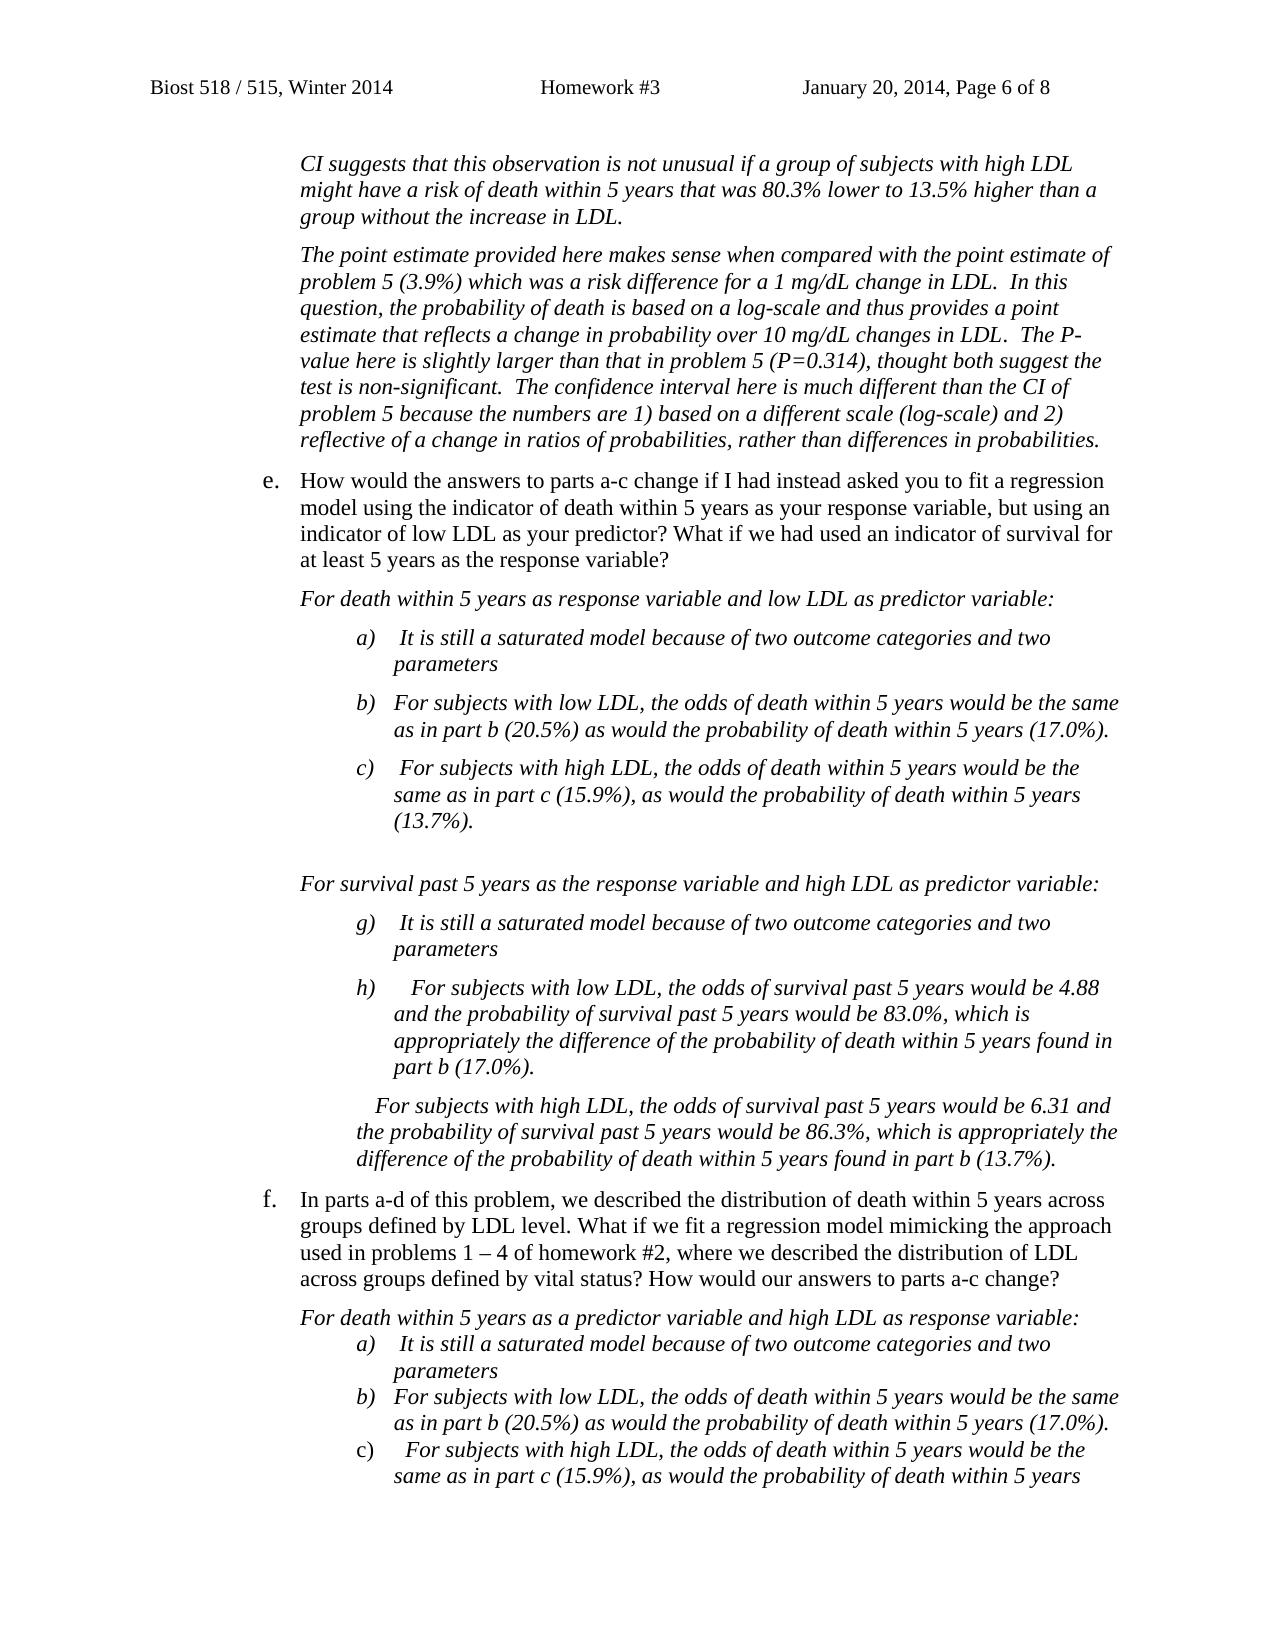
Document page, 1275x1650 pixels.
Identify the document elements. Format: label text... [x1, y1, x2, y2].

list It is still a saturated model because of two outcome categories and two parameters [356, 1330, 1125, 1383]
list In parts a-d of this problem, we described the distribution of death within 5 years across groups defined by LDL level. What if we fit a regression model mimicking the approach used in problems 1 – 4 of homework #2, where we described the distribution of LDL across groups defined by vital status? How would our answers to parts a-c change? [262, 1184, 1125, 1291]
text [300, 150, 1125, 229]
list For subjects with low LDL, the odds of death within 5 years would be the same as in part b (20.5%) as would the probability of death within 5 years (17.0%). [356, 1383, 1125, 1436]
list How would the answers to parts a-c change if I had instead asked you to fit a regression model using the indicator of death within 5 years as your response variable, but using an indicator of low LDL as your predictor? What if we had used an indicator of survival for at least 5 years as the response variable? [262, 465, 1125, 573]
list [356, 1436, 1125, 1488]
text For survival past 5 years as the response variable and high LDL as predictor variable: [300, 870, 1125, 896]
text For death within 5 years as response variable and low LDL as predictor variable: [300, 585, 1125, 612]
list For subjects with low LDL, the odds of death within 5 years would be the same as in part b (20.5%) as would the probability of death within 5 years (17.0%). [356, 689, 1125, 742]
list For subjects with low LDL, the odds of survival past 5 years would be 4.88 and the probability of survival past 5 years would be 83.0%, which is appropriately the difference of the probability of death within 5 years found in part b (17.0%). [356, 974, 1125, 1079]
list It is still a saturated model because of two outcome categories and two parameters [356, 909, 1125, 962]
text For death within 5 years as a predictor variable and high LDL as response variable: [300, 1304, 1125, 1330]
text The point estimate provided here makes sense when compared with the point estimate of problem 5 (3.9%) which was a risk difference for a 1 mg/dL change in LDL. In this question, the probability of death is based on a log-scale and thus provides a point estimate that reflects a change in probability over 10 mg/dL changes in LDL. The P-value here is slightly larger than that in problem 5 (P=0.314), thought both suggest the test is non-significant. The confidence interval here is much different than the CI of problem 5 because the numbers are 1) based on a different scale (log-scale) and 2) reflective of a change in ratios of probabilities, rather than differences in probabilities. [300, 242, 1125, 452]
text For subjects with high LDL, the odds of survival past 5 years would be 6.31 and the probability of survival past 5 years would be 86.3%, which is appropriately the difference of the probability of death within 5 years found in part b (13.7%). [356, 1092, 1125, 1171]
list It is still a saturated model because of two outcome categories and two parameters [356, 624, 1125, 677]
